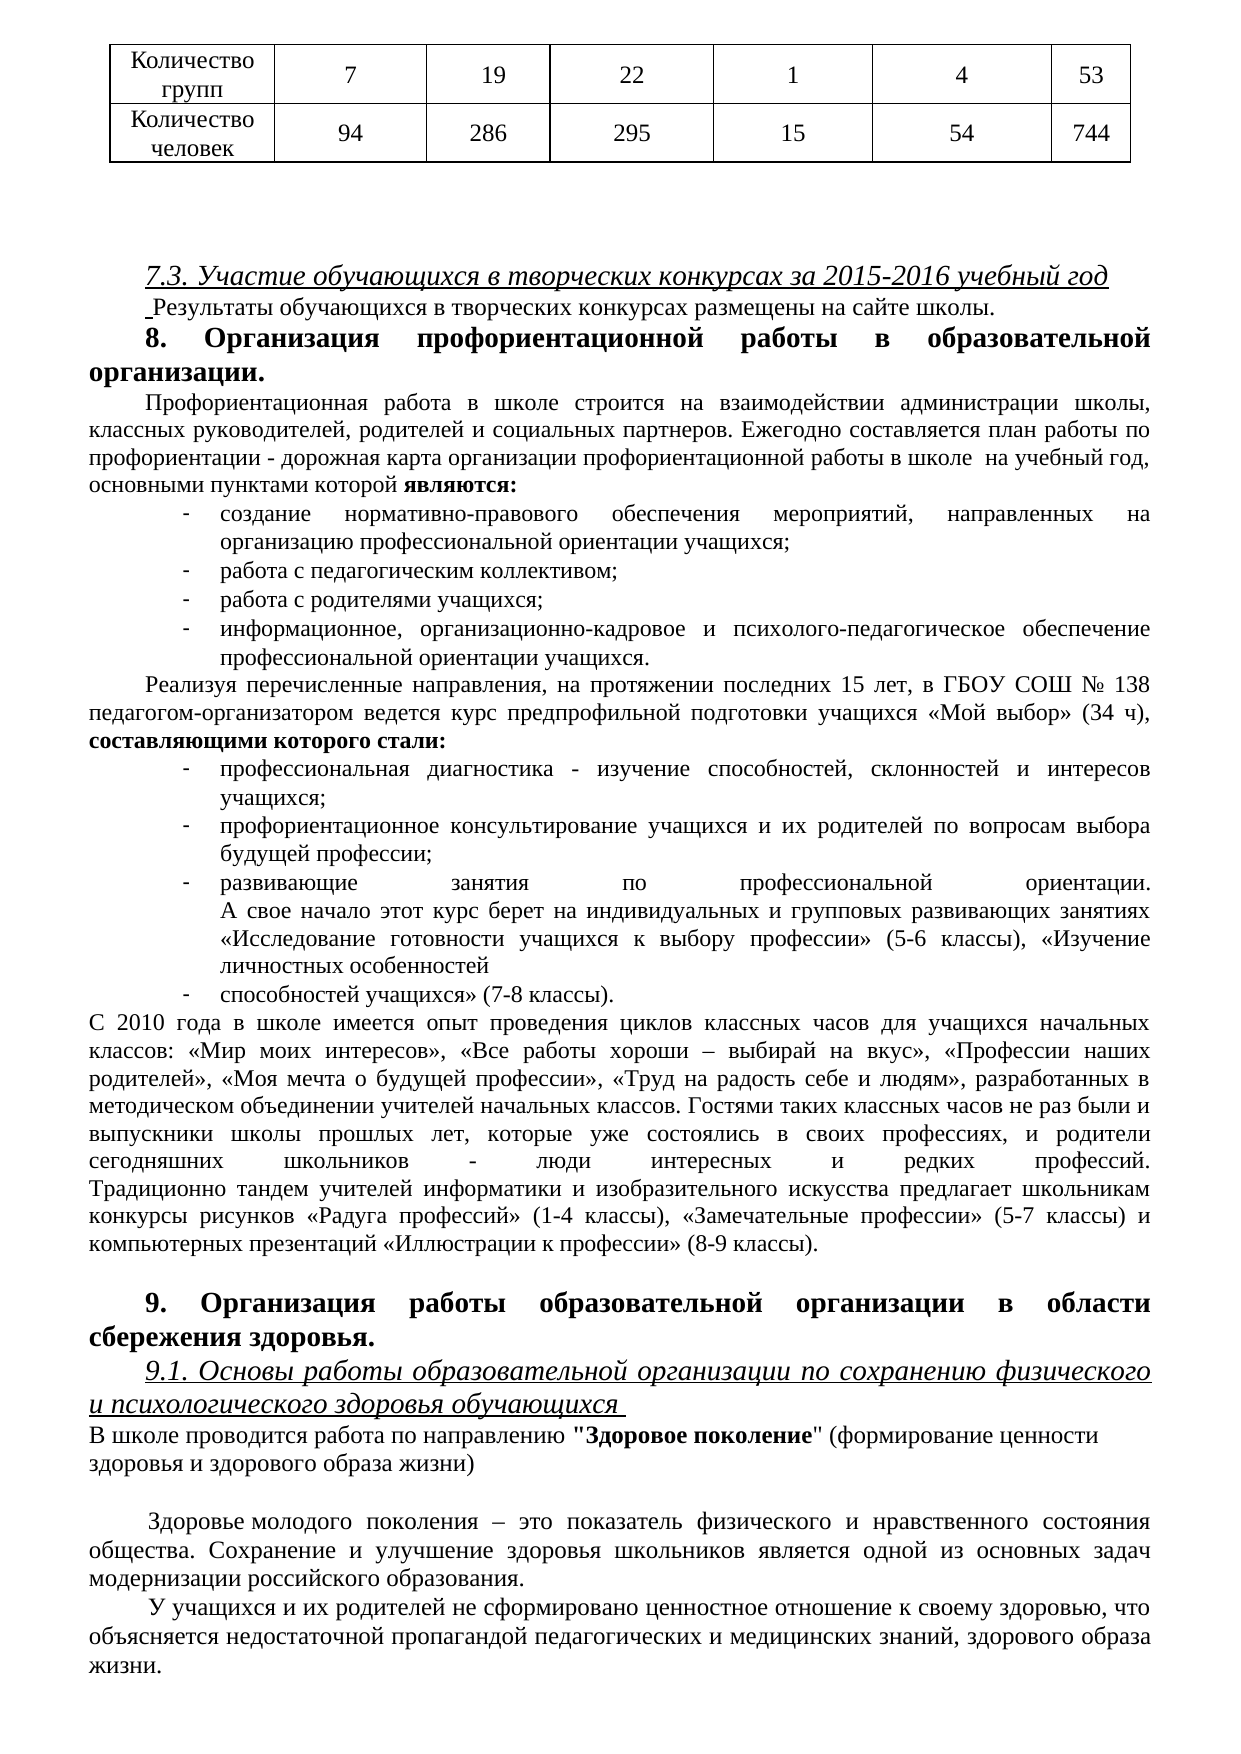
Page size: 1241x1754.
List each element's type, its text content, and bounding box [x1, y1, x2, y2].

list информационное, организационно-кадровое и психолого-педагогическое обеспечение профессиональной ориентации учащихся. [182, 613, 1152, 670]
table_cell Количество групп [111, 45, 274, 103]
table_cell 7 [275, 45, 426, 103]
table_cell 4 [873, 45, 1051, 103]
text Результаты обучающихся в творческих конкурсах размещены на сайте школы. [89, 292, 1152, 321]
table_cell 15 [714, 104, 872, 161]
text Здоровье молодого поколения – это показатель физического и нравственного состояния общества. Сохранение и улучшение здоровья школьников является одной из основных задач модернизации российского образования. [89, 1506, 1152, 1592]
text У учащихся и их родителей не сформировано ценностное отношение к своему здоровью, что объясняется недостаточной пропагандой педагогических и медицинских знаний, здорового образа жизни. [89, 1592, 1152, 1678]
table_cell 286 [427, 104, 549, 161]
table_cell 94 [275, 104, 426, 161]
text 7.3. Участие обучающихся в творческих конкурсах за 2015-2016 учебный год [89, 258, 1152, 292]
list создание нормативно-правового обеспечения мероприятий, направленных на организацию профессиональной ориентации учащихся; [182, 498, 1152, 555]
table_cell 1 [714, 45, 872, 103]
table_cell 22 [551, 45, 713, 103]
list профессиональная диагностика - изучение способностей, склонностей и интересов учащихся; [182, 753, 1152, 810]
list работа с родителями учащихся; [182, 584, 1152, 613]
table_cell 744 [1052, 104, 1130, 161]
table_cell 295 [551, 104, 713, 161]
text 8. Организация профориентационной работы в образовательной организации. [89, 321, 1152, 388]
list профориентационное консультирование учащихся и их родителей по вопросам выбора будущей профессии; [182, 810, 1152, 867]
list способностей учащихся» (7-8 классы). [182, 979, 1152, 1008]
list работа с педагогическим коллективом; [182, 555, 1152, 584]
table_cell 19 [427, 45, 549, 103]
text Реализуя перечисленные направления, на протяжении последних 15 лет, в ГБОУ СОШ № 138 педагогом-организатором ведется курс предпрофильной подготовки учащихся «Мой выбор» (34 ч), составляющими которого стали: [89, 670, 1152, 753]
table_cell 53 [1052, 45, 1130, 103]
text С 2010 года в школе имеется опыт проведения циклов классных часов для учащихся начальных классов: «Мир моих интересов», «Все работы хороши – выбирай на вкус», «Профессии наших родителей», «Моя мечта о будущей профессии», «Труд на радость себе и людям», разработанных в методическом объединении учителей начальных классов. Гостями таких классных часов не раз были и выпускники школы прошлых лет, которые уже состоялись в своих профессиях, и родители сегодняшних школьников - люди интересных и редких профессий. Традиционно тандем учителей информатики и изобразительного искусства предлагает школьникам конкурсы рисунков «Радуга профессий» (1-4 классы), «Замечательные профессии» (5-7 классы) и компьютерных презентаций «Иллюстрации к профессии» (8-9 классы). [89, 1008, 1152, 1257]
text В школе проводится работа по направлению "Здоровое поколение" (формирование ценности здоровья и здорового образа жизни) [89, 1420, 1152, 1477]
list развивающие занятия по профессиональной ориентации. А свое начало этот курс берет на индивидуальных и групповых развивающих занятиях «Исследование готовности учащихся к выбору профессии» (5-6 классы), «Изучение личностных особенностей [182, 867, 1152, 979]
text 9. Организация работы образовательной организации в области сбережения здоровья. [89, 1286, 1152, 1353]
text Профориентационная работа в школе строится на взаимодействии администрации школы, классных руководителей, родителей и социальных партнеров. Ежегодно составляется план работы по профориентации - дорожная карта организации профориентационной работы в школе на учебный год, основными пунктами которой являются: [89, 388, 1152, 498]
text 9.1. Основы работы образовательной организации по сохранению физического и психологического здоровья обучающихся [89, 1353, 1152, 1420]
table_cell 54 [873, 104, 1051, 161]
table_cell Количество человек [111, 104, 274, 161]
